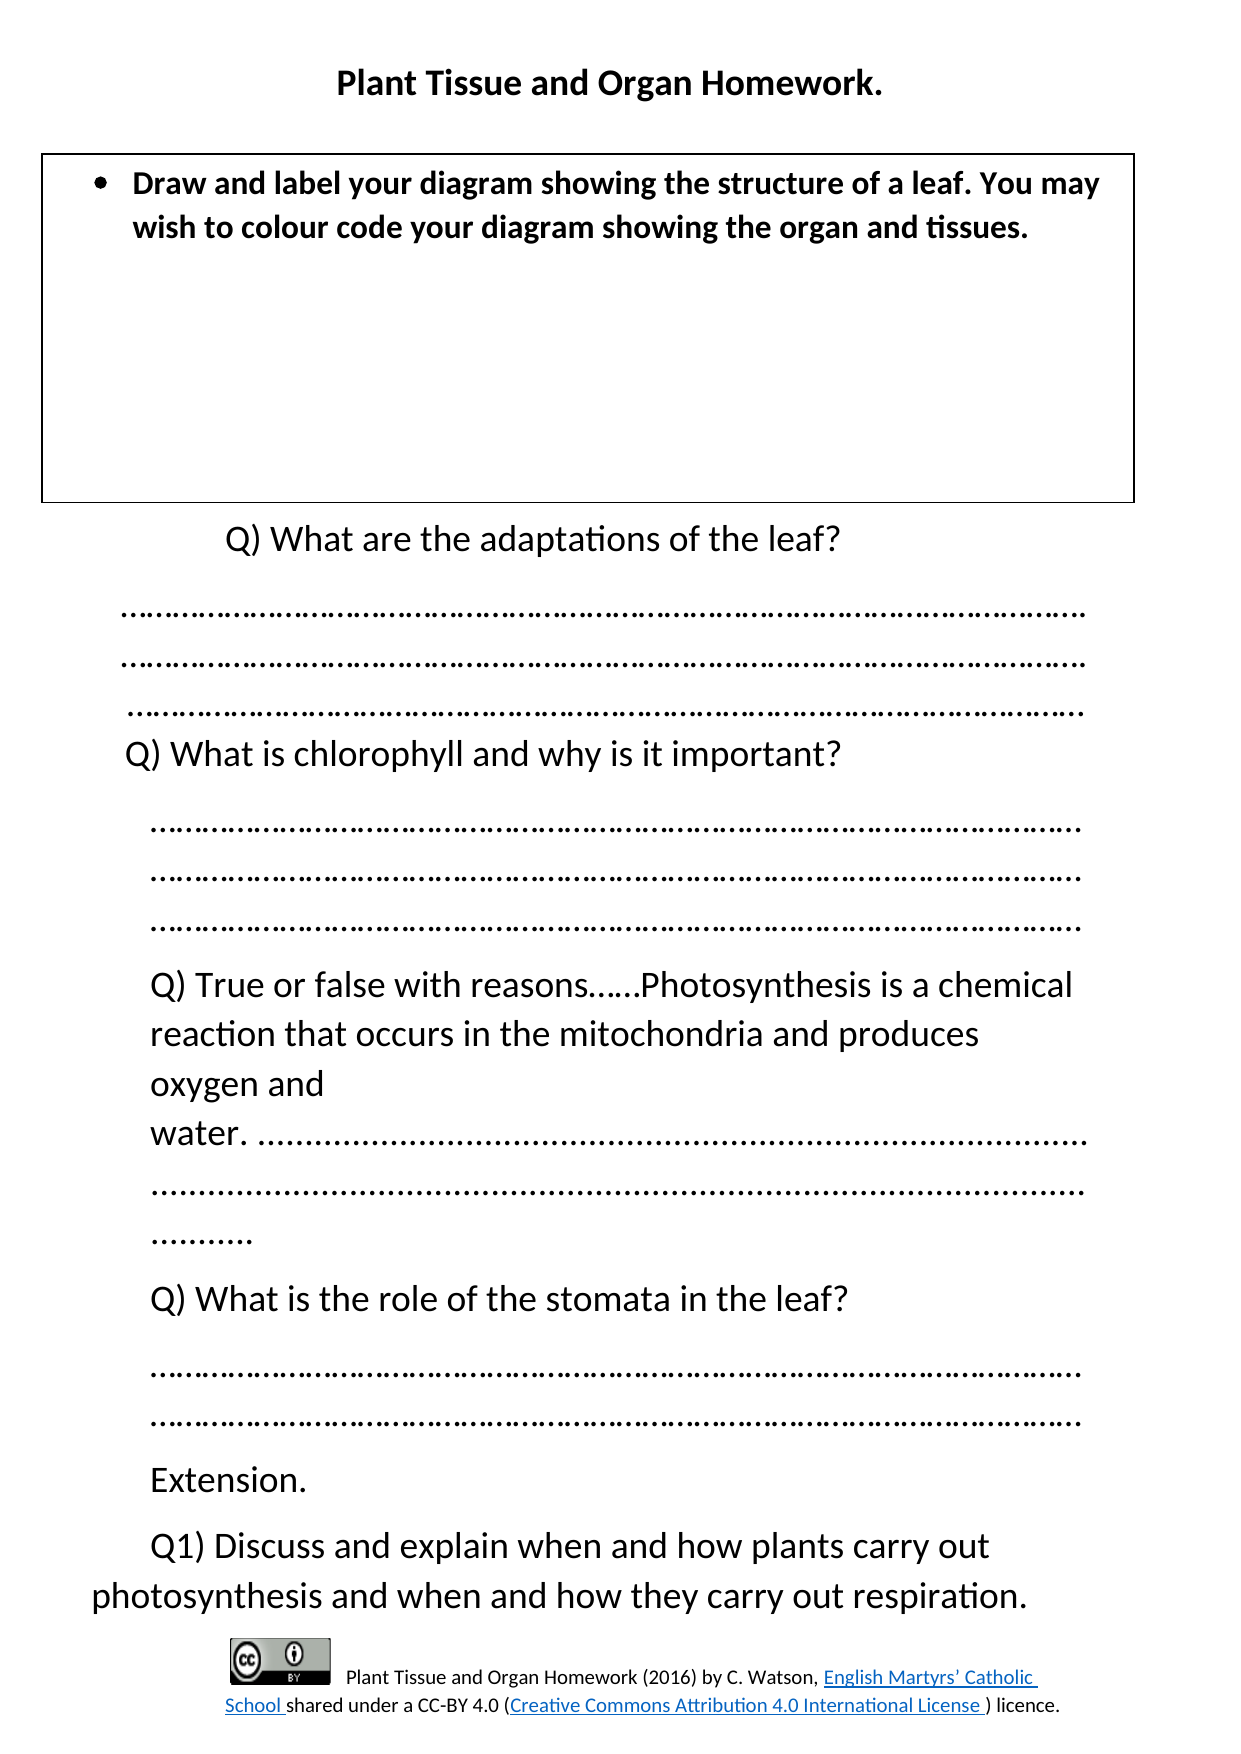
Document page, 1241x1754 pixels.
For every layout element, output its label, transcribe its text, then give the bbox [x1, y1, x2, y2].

text Q) True or false with reasons……Photosynthesis is a chemical reaction that occurs in the mitochondria and produces oxygen and water. ...................................................................................................................................................................................................... [150, 961, 1090, 1254]
text ……………………………………………………………………………………………………………………………………………………………………………………………………………………………………………………………………………………………… [150, 796, 1090, 941]
list ………………………………………………………………………………………………….…………………………………………………………………………………………………. [120, 581, 1090, 677]
list Plant Tissue and Organ Homework. Q) What are the adaptations of the leaf? [150, 59, 1090, 153]
text Extension. [91, 1456, 1090, 1502]
text ……………………………………………………………………………………………………………………………………………………………………………………………… [150, 1341, 1090, 1436]
text Q) What is the role of the stomata in the leaf? [150, 1274, 1090, 1320]
picture [230, 1638, 331, 1685]
list Q) What is chlorophyll and why is it important? [91, 730, 1090, 776]
text Q1) Discuss and explain when and how plants carry out photosynthesis and when and how they carry out respiration. [91, 1522, 1090, 1618]
list Plant Tissue and Organ Homework (2016) by C. Watson, English Martyrs’ Catholic School shared under a CC-BY 4.0 (Creative Commons Attribution 4.0 International License ) licence. [225, 1638, 1090, 1717]
list Plant Tissue and Organ Homework. Q) What are the adaptations of the leaf? [150, 503, 1090, 561]
list ………………………………………………………………………………………………… [76, 680, 1090, 726]
